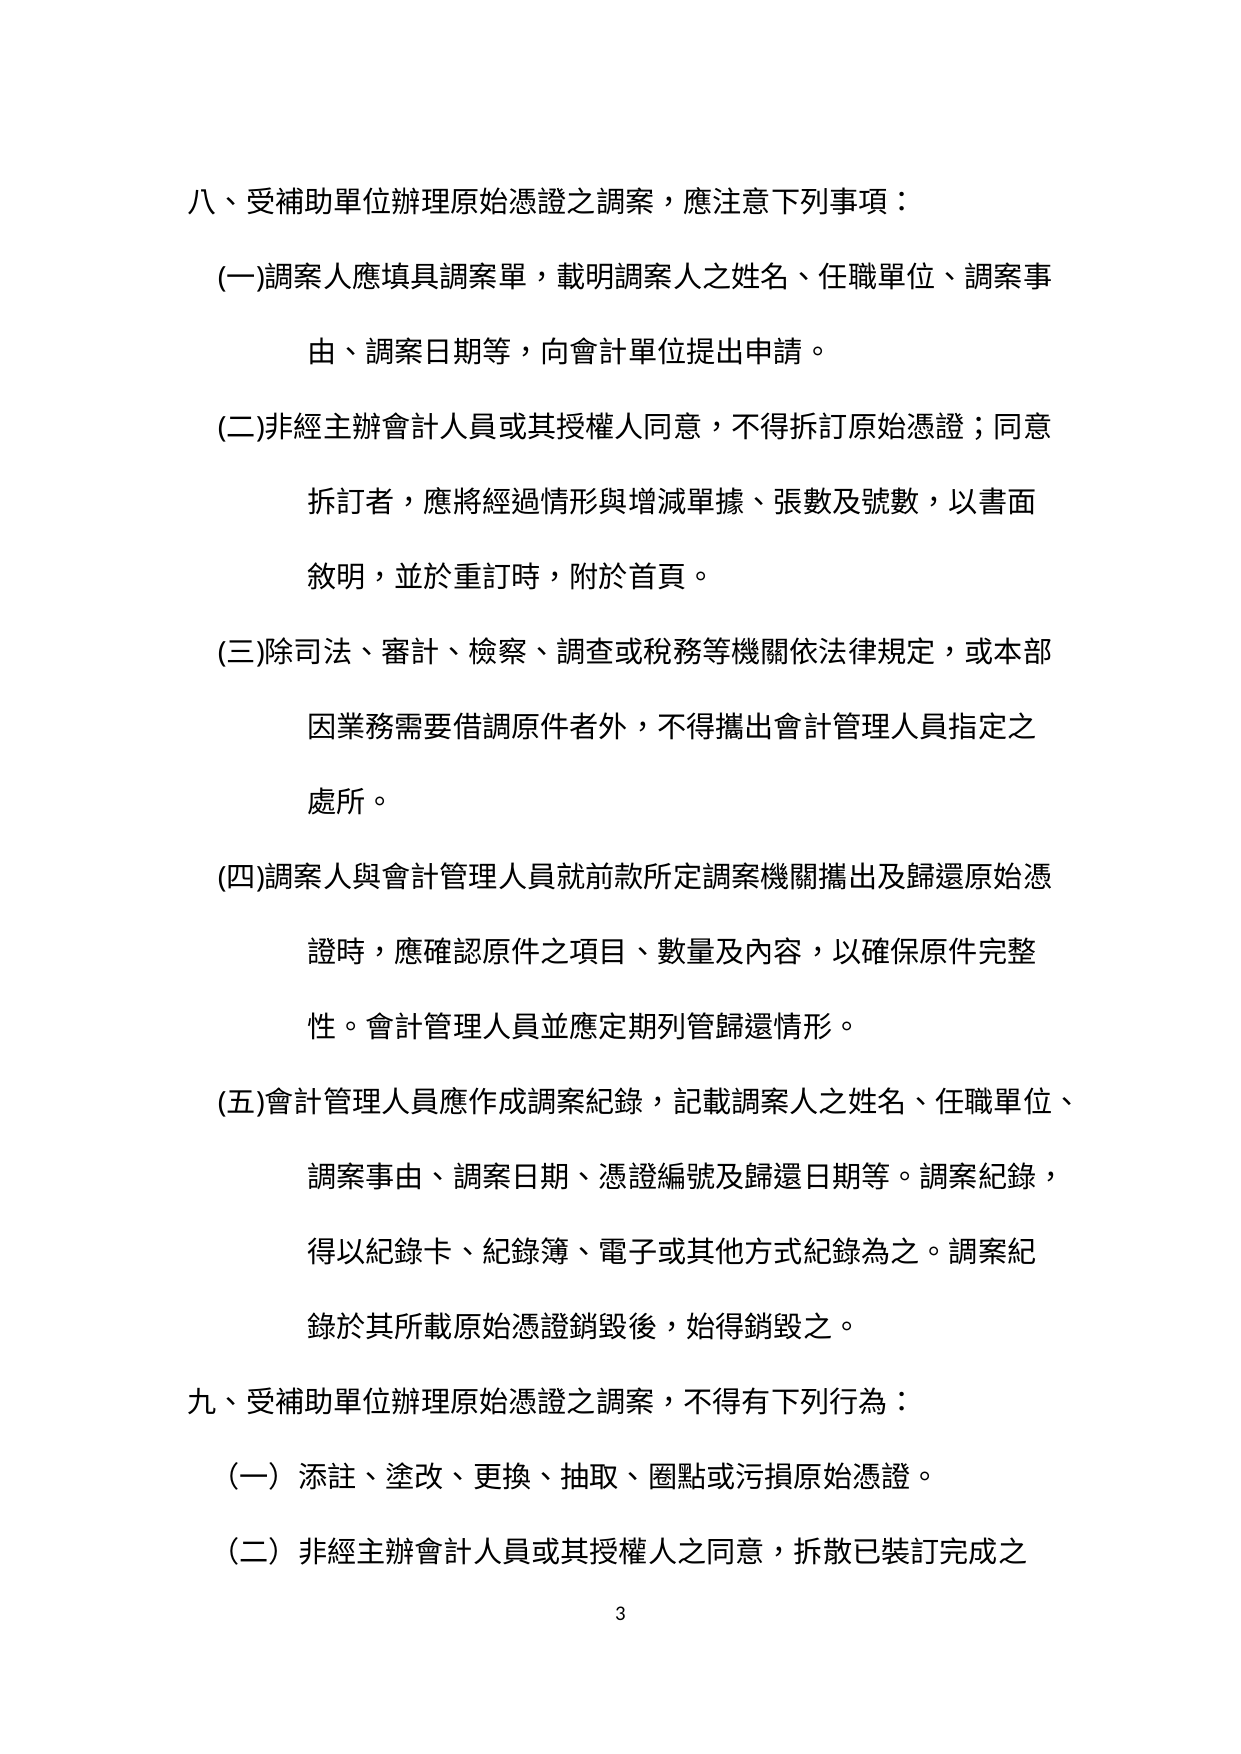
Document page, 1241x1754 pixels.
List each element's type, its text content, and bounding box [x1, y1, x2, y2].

text (三)除司法、審計、檢察、調查或稅務等機關依法律規定，或本部因業務需要借調原件者外，不得攜出會計管理人員指定之處所。 [187, 612, 1053, 837]
text (一)調案人應填具調案單，載明調案人之姓名、任職單位、調案事由、調案日期等，向會計單位提出申請。 [187, 237, 1053, 387]
text (二)非經主辦會計人員或其授權人同意，不得拆訂原始憑證；同意拆訂者，應將經過情形與增減單據、張數及號數，以書面敘明，並於重訂時，附於首頁。 [187, 387, 1053, 612]
text 九、受補助單位辦理原始憑證之調案，不得有下列行為： [187, 1362, 1053, 1437]
text 八、受補助單位辦理原始憑證之調案，應注意下列事項： [187, 162, 1053, 237]
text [187, 1512, 1053, 1587]
text (四)調案人與會計管理人員就前款所定調案機關攜出及歸還原始憑證時，應確認原件之項目、數量及內容，以確保原件完整性。會計管理人員並應定期列管歸還情形。 [187, 837, 1053, 1062]
text （一）添註、塗改、更換、抽取、圈點或污損原始憑證。 [187, 1437, 1053, 1512]
text (五)會計管理人員應作成調案紀錄，記載調案人之姓名、任職單位、調案事由、調案日期、憑證編號及歸還日期等。調案紀錄，得以紀錄卡、紀錄簿、電子或其他方式紀錄為之。調案紀錄於其所載原始憑證銷毀後，始得銷毀之。 [187, 1062, 1053, 1362]
